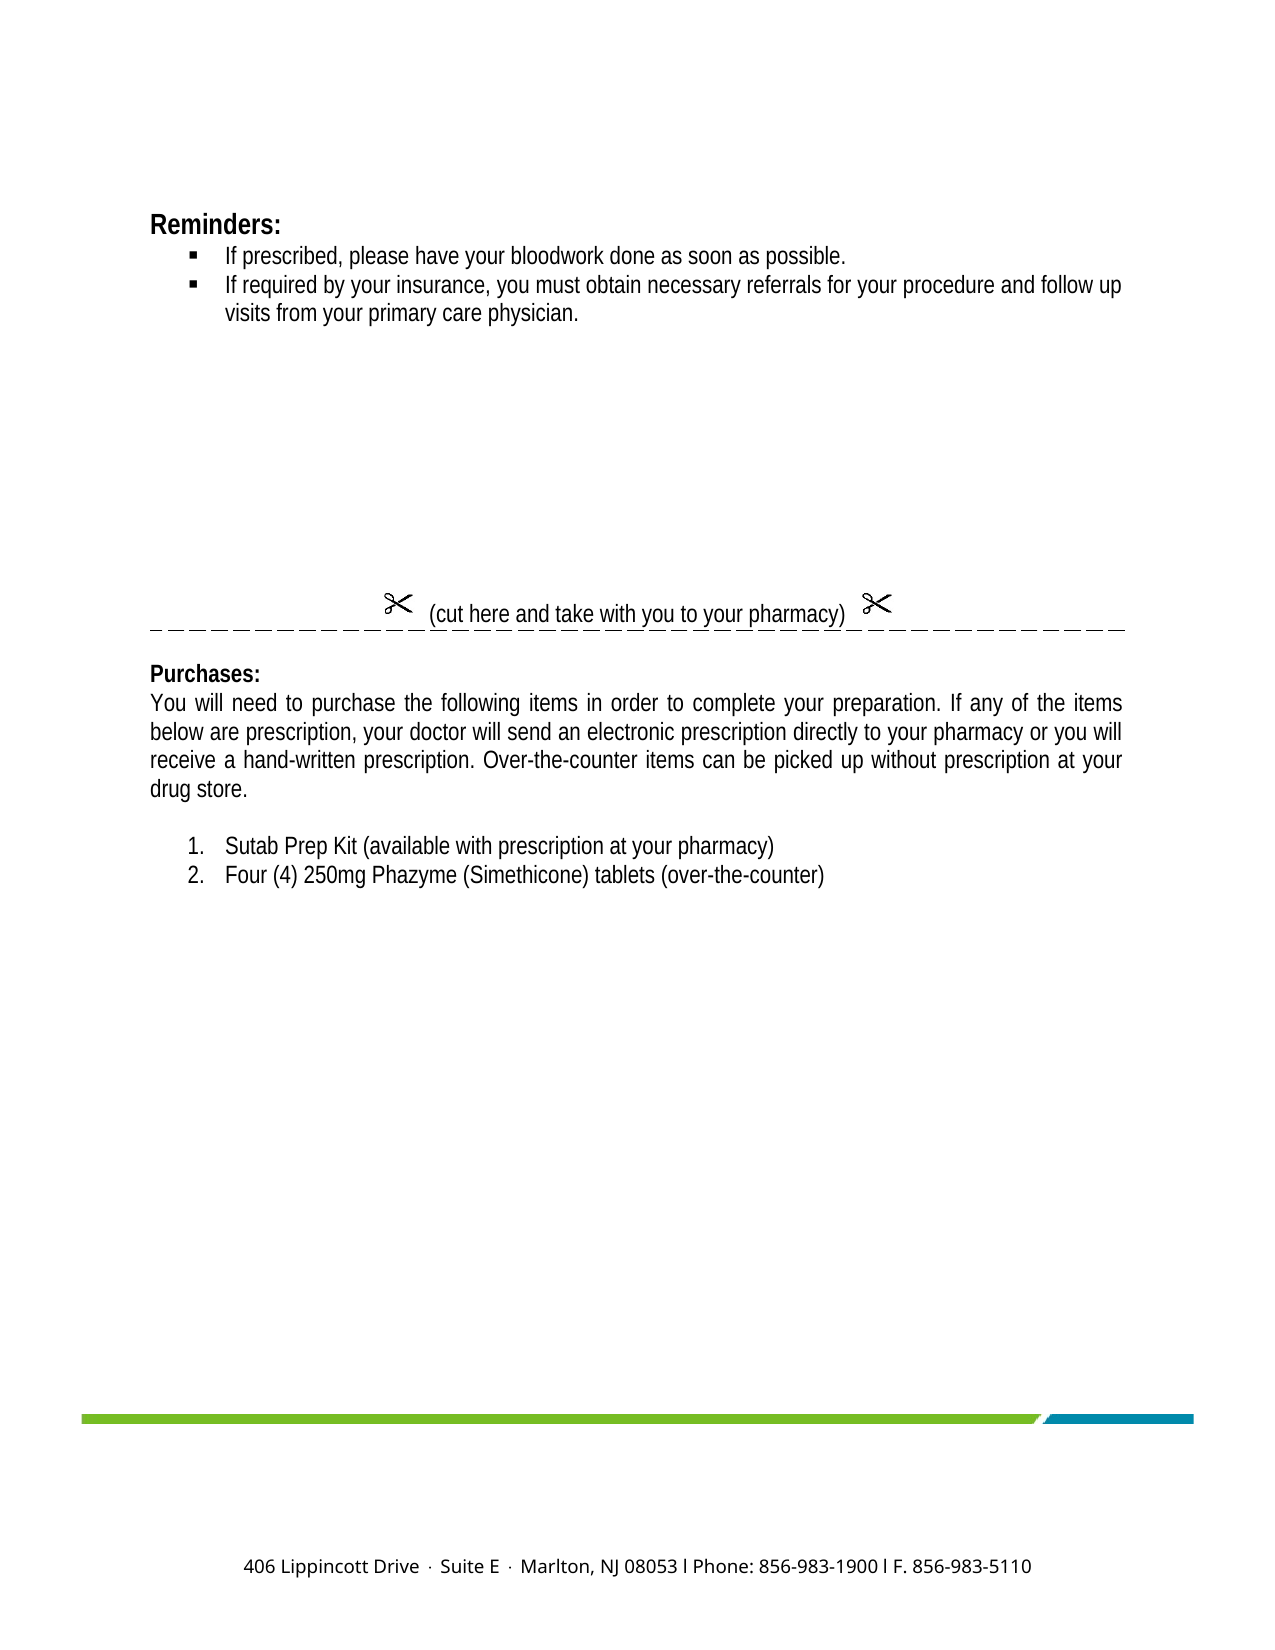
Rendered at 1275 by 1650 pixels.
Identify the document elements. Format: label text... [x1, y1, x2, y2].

text Purchases: [150, 659, 1125, 688]
text (cut here and take with you to your pharmacy) [150, 585, 1125, 631]
list Sutab Prep Kit (available with prescription at your pharmacy) [187, 831, 1125, 860]
list If required by your insurance, you must obtain necessary referrals for your procedure and follow up visits from your primary care physician. [187, 269, 1125, 327]
text You will need to purchase the following items in order to complete your preparation. If any of the items below are prescription, your doctor will send an electronic prescription directly to your pharmacy or you will receive a hand-written prescription. Over-the-counter items can be picked up without prescription at your drug store. [150, 688, 1125, 803]
picture [81, 1414, 1051, 1424]
text Reminders: [150, 207, 1125, 241]
picture [851, 584, 902, 623]
picture [373, 584, 423, 623]
list If prescribed, please have your bloodwork done as soon as possible. [187, 241, 1125, 269]
list Four (4) 250mg Phazyme (Simethicone) tablets (over-the-counter) [187, 860, 1125, 889]
